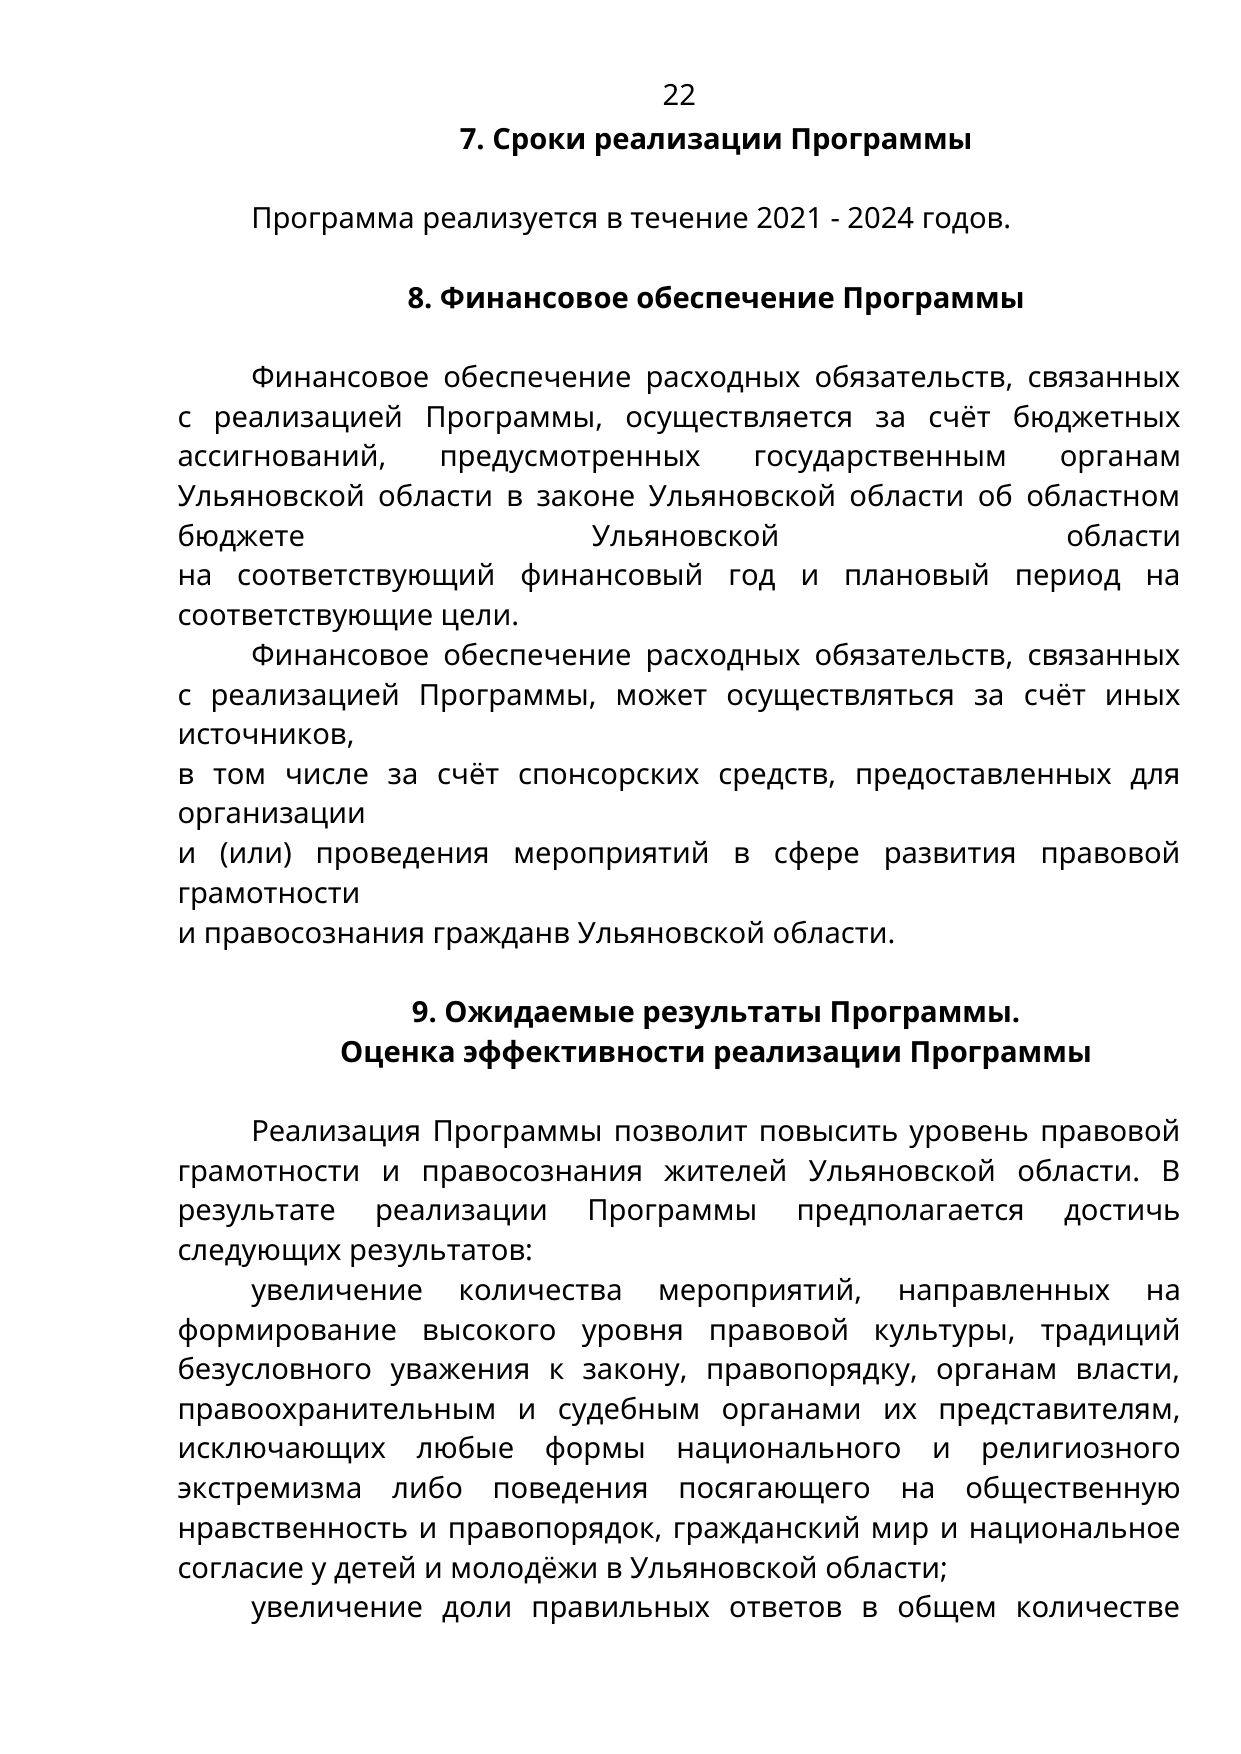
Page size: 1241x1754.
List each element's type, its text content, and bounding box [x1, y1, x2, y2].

title 8. Финансовое обеспечение Программы [177, 277, 1181, 317]
text Программа реализуется в течение 2021 - 2024 годов. [177, 197, 1181, 237]
text Реализация Программы позволит повысить уровень правовой грамотности и правосознания жителей Ульяновской области. В результате реализации Программы предполагается достичь следующих результатов: [177, 1110, 1181, 1269]
title 9. Ожидаемые результаты Программы. [177, 991, 1181, 1031]
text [177, 1587, 1181, 1626]
title Оценка эффективности реализации Программы [177, 1031, 1181, 1071]
text Финансовое обеспечение расходных обязательств, связанных с реализацией Программы, осуществляется за счёт бюджетных ассигнований, предусмотренных государственным органам Ульяновской области в законе Ульяновской области об областном бюджете Ульяновской области на соответствующий финансовый год и плановый период на соответствующие цели. [177, 356, 1181, 634]
title 7. Сроки реализации Программы [177, 118, 1181, 158]
text увеличение количества мероприятий, направленных на формирование высокого уровня правовой культуры, традиций безусловного уважения к закону, правопорядку, органам власти, правоохранительным и судебным органами их представителям, исключающих любые формы национального и религиозного экстремизма либо поведения посягающего на общественную нравственность и правопорядок, гражданский мир и национальное согласие у детей и молодёжи в Ульяновской области; [177, 1269, 1181, 1587]
text Финансовое обеспечение расходных обязательств, связанных с реализацией Программы, может осуществляться за счёт иных источников, в том числе за счёт спонсорских средств, предоставленных для организации и (или) проведения мероприятий в сфере развития правовой грамотности и правосознания гражданв Ульяновской области. [177, 634, 1181, 952]
